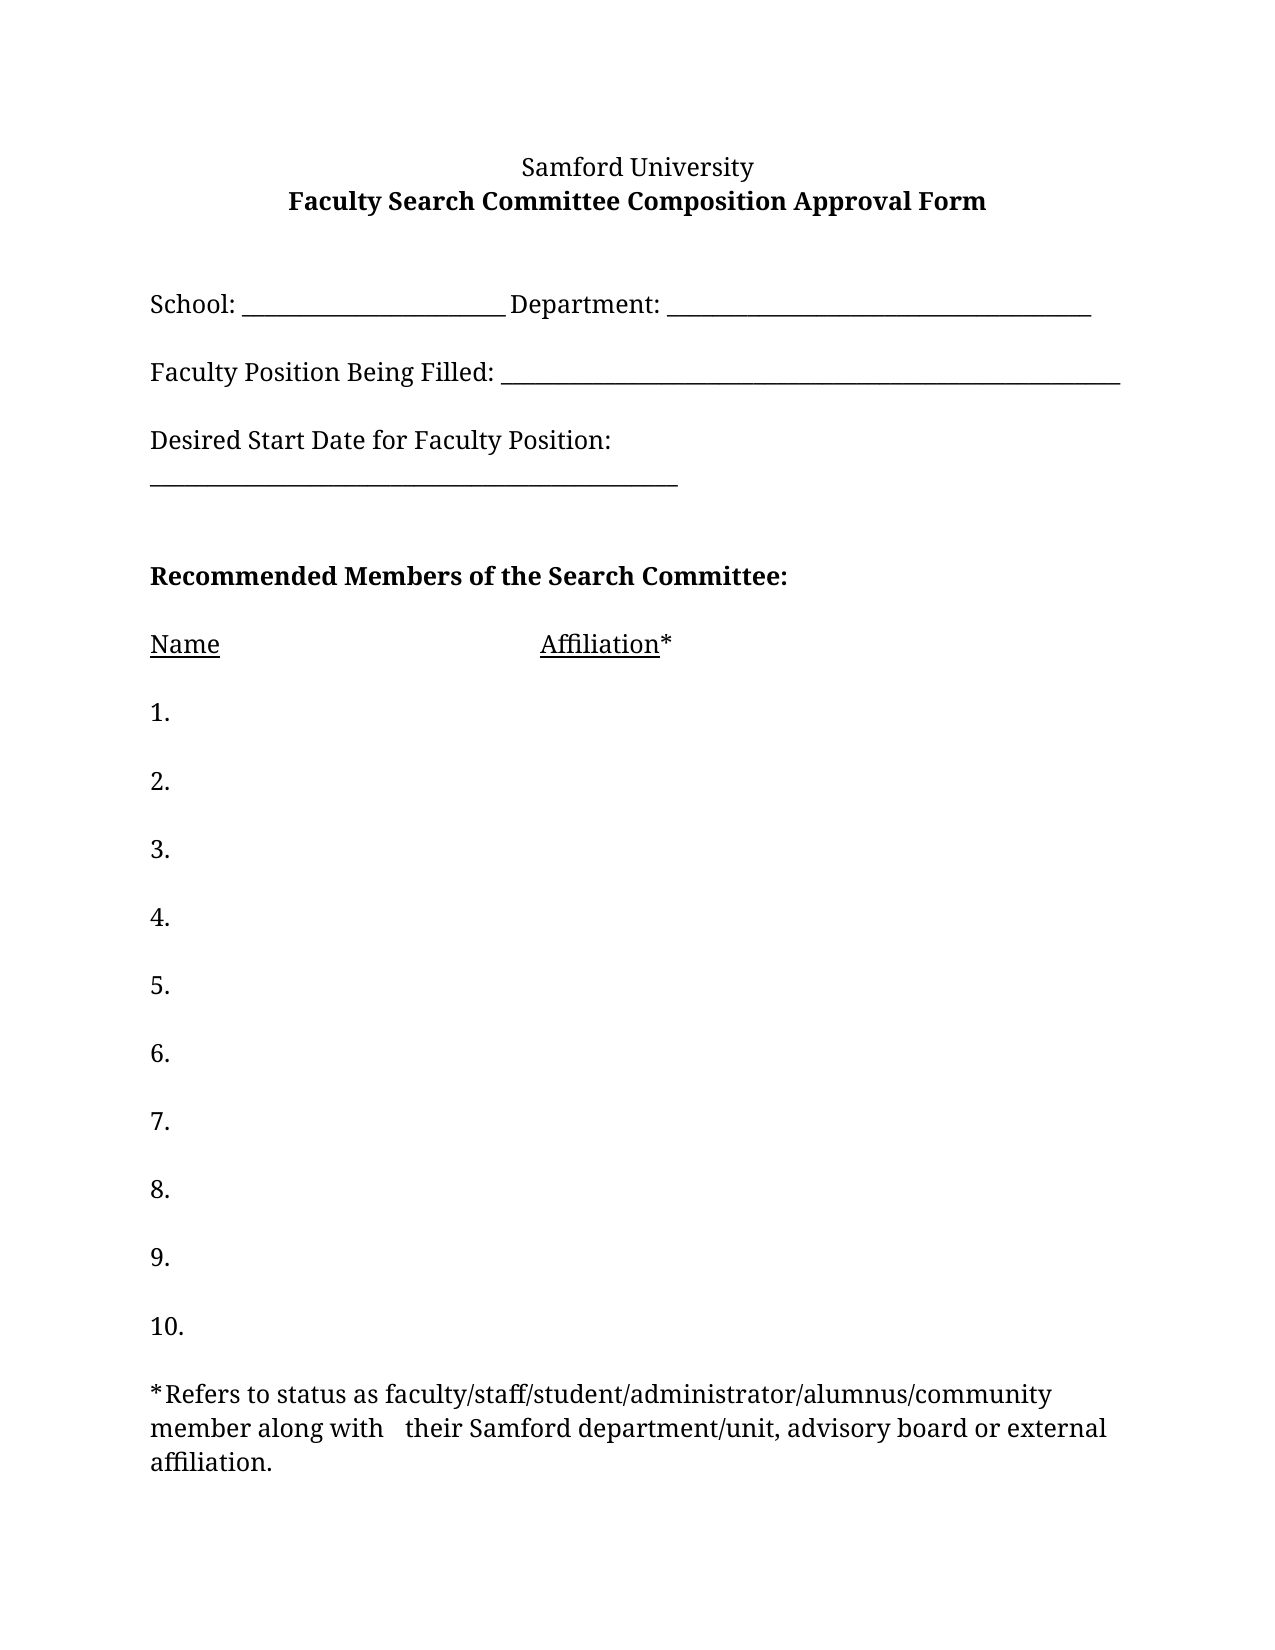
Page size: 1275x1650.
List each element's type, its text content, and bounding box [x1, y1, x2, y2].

text 4. [150, 899, 1125, 933]
text 3. [150, 831, 1125, 865]
text 8. [150, 1172, 1125, 1206]
text 5. [150, 967, 1125, 1002]
text Samford University [150, 150, 1125, 184]
text 6. [150, 1036, 1125, 1070]
text Desired Start Date for Faculty Position: ______________________________________________ [150, 422, 1125, 491]
text * Refers to status as faculty/staff/student/administrator/alumnus/community member along with their Samford department/unit, advisory board or external affiliation. [150, 1376, 1125, 1478]
text 2. [150, 763, 1125, 797]
text 10. [150, 1308, 1125, 1342]
text 7. [150, 1104, 1125, 1138]
text 1. [150, 695, 1125, 729]
text Name Affiliation* [150, 627, 1125, 661]
text 9. [150, 1240, 1125, 1274]
text Recommended Members of the Search Committee: [150, 559, 1125, 593]
text Faculty Position Being Filled: ______________________________________________________ [150, 354, 1125, 388]
text School: _______________________ Department: _____________________________________ [150, 286, 1125, 320]
text Faculty Search Committee Composition Approval Form [150, 184, 1125, 218]
